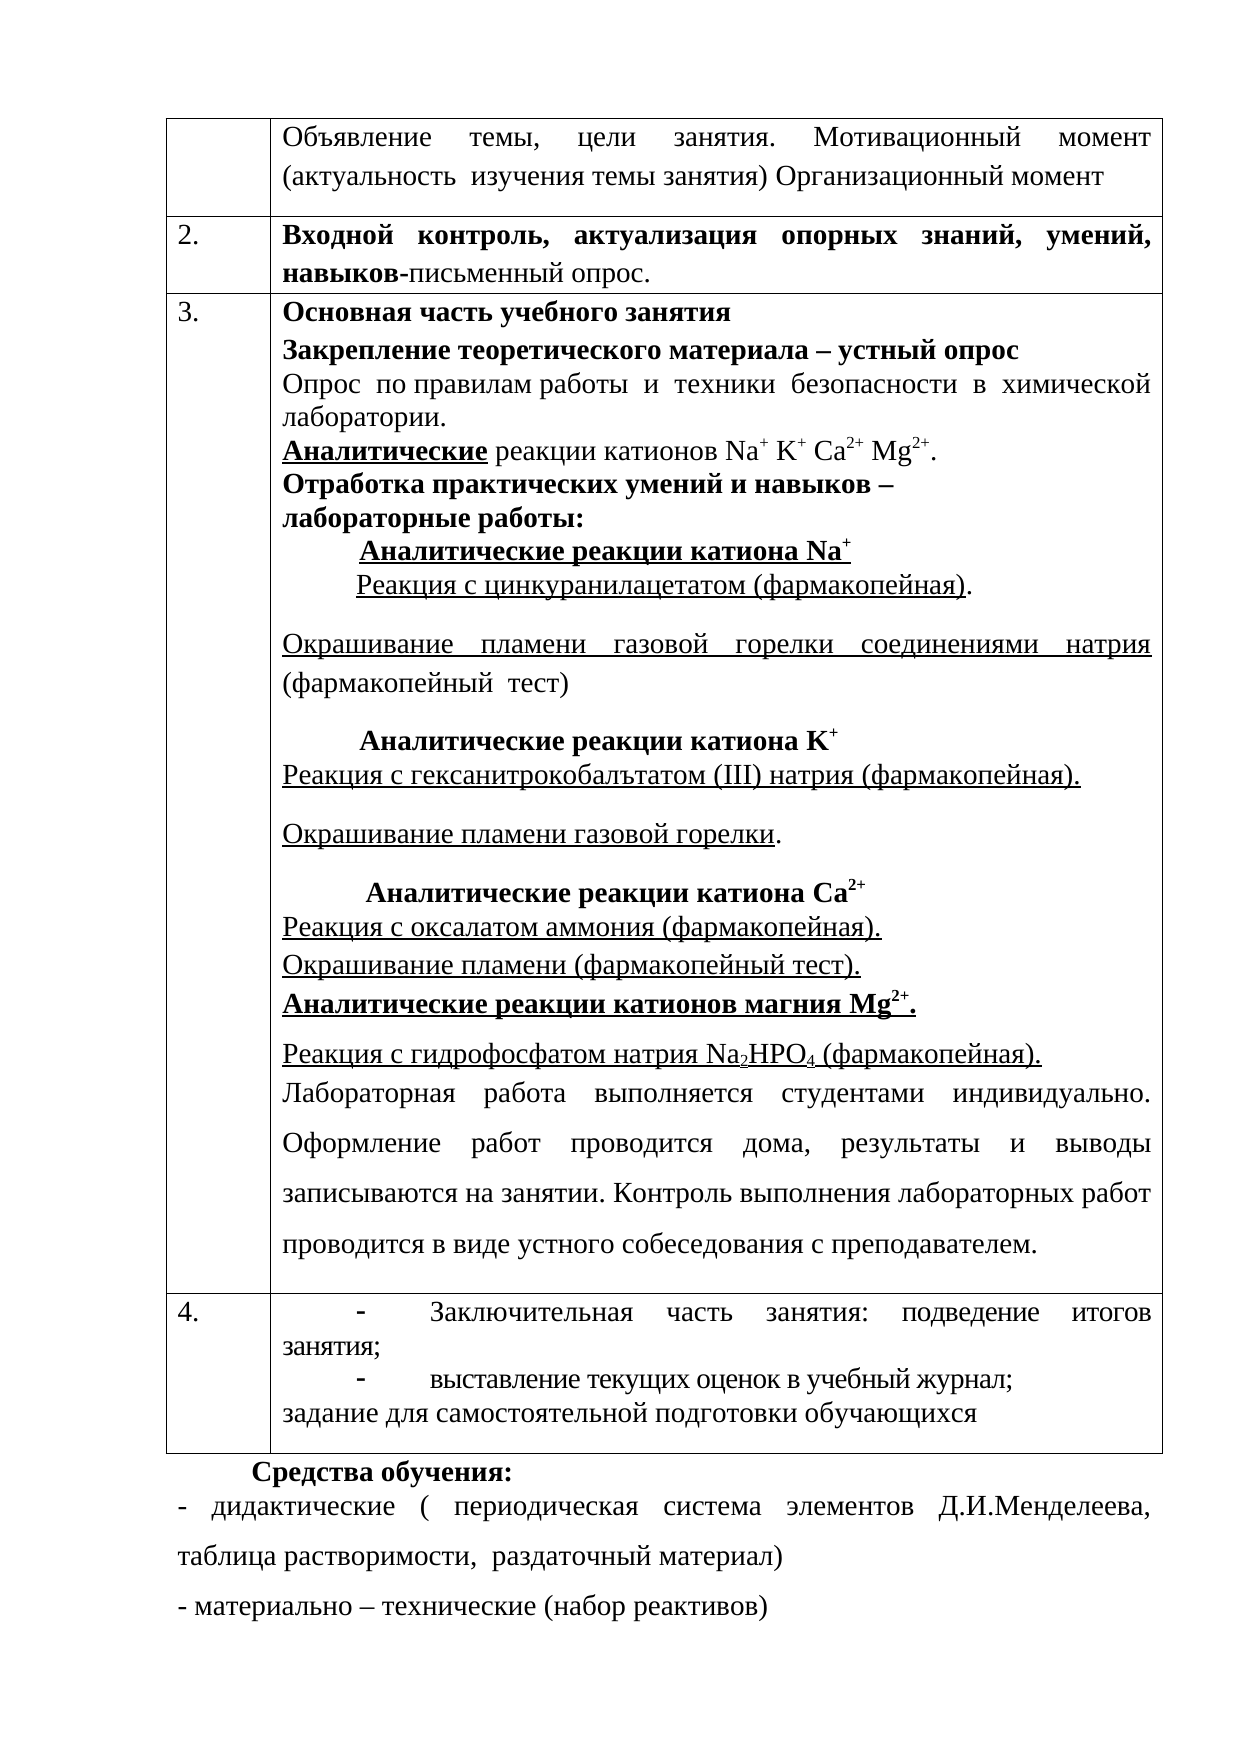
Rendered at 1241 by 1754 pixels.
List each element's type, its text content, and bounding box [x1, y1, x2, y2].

text Средства обучения: [177, 1454, 1152, 1488]
text - материально – технические (набор реактивов) [177, 1588, 1152, 1622]
table_cell 4. [167, 1294, 270, 1453]
table_cell Входной контроль, актуализация опорных знаний, умений, навыков-письменный опрос. [271, 217, 1162, 293]
text - дидактические ( периодическая система элементов Д.И.Менделеева, таблица растворимости, раздаточный материал) [177, 1488, 1152, 1572]
table_cell Заключительная часть занятия: подведение итогов занятия; выставление текущих оценок в учебный журнал; задание для самостоятельной подготовки обучающихся [271, 1294, 1162, 1453]
table_cell Основная часть учебного занятия Закрепление теоретического материала – устный опрос Опрос по правилам работы и техники безопасности в химической лаборатории. Аналитические реакции катионов Na+ K+ Ca2+ Mg2+. Отработка практических умений и навыков – лабораторные работы: Аналитические реакции катиона Na+ Реакция с цинкуранилацетатом (фармакопейная). Окрашивание пламени газовой горелки соединениями натрия (фармакопейный тест) Аналитические реакции катиона K+ Реакция с гексанитрокобалътатом (III) натрия (фармакопейная). Окрашивание пламени газовой горелки. Аналитические реакции катиона Ca2+ Реакция с оксалатом аммония (фармакопейная). Окрашивание пламени (фармакопейный тест). Аналитические реакции катионов магния Mg2+. Реакция с гидрофосфатом натрия Na2HPO4 (фармакопейная). Лабораторная работа выполняется студентами индивидуально. Оформление работ проводится дома, результаты и выводы записываются на занятии. Контроль выполнения лабораторных работ проводится в виде устного собеседования с преподавателем. [271, 294, 1162, 1293]
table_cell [271, 119, 1162, 216]
table_cell 2. [167, 217, 270, 293]
table_cell 3. [167, 294, 270, 1293]
table_cell 1. [167, 119, 270, 216]
